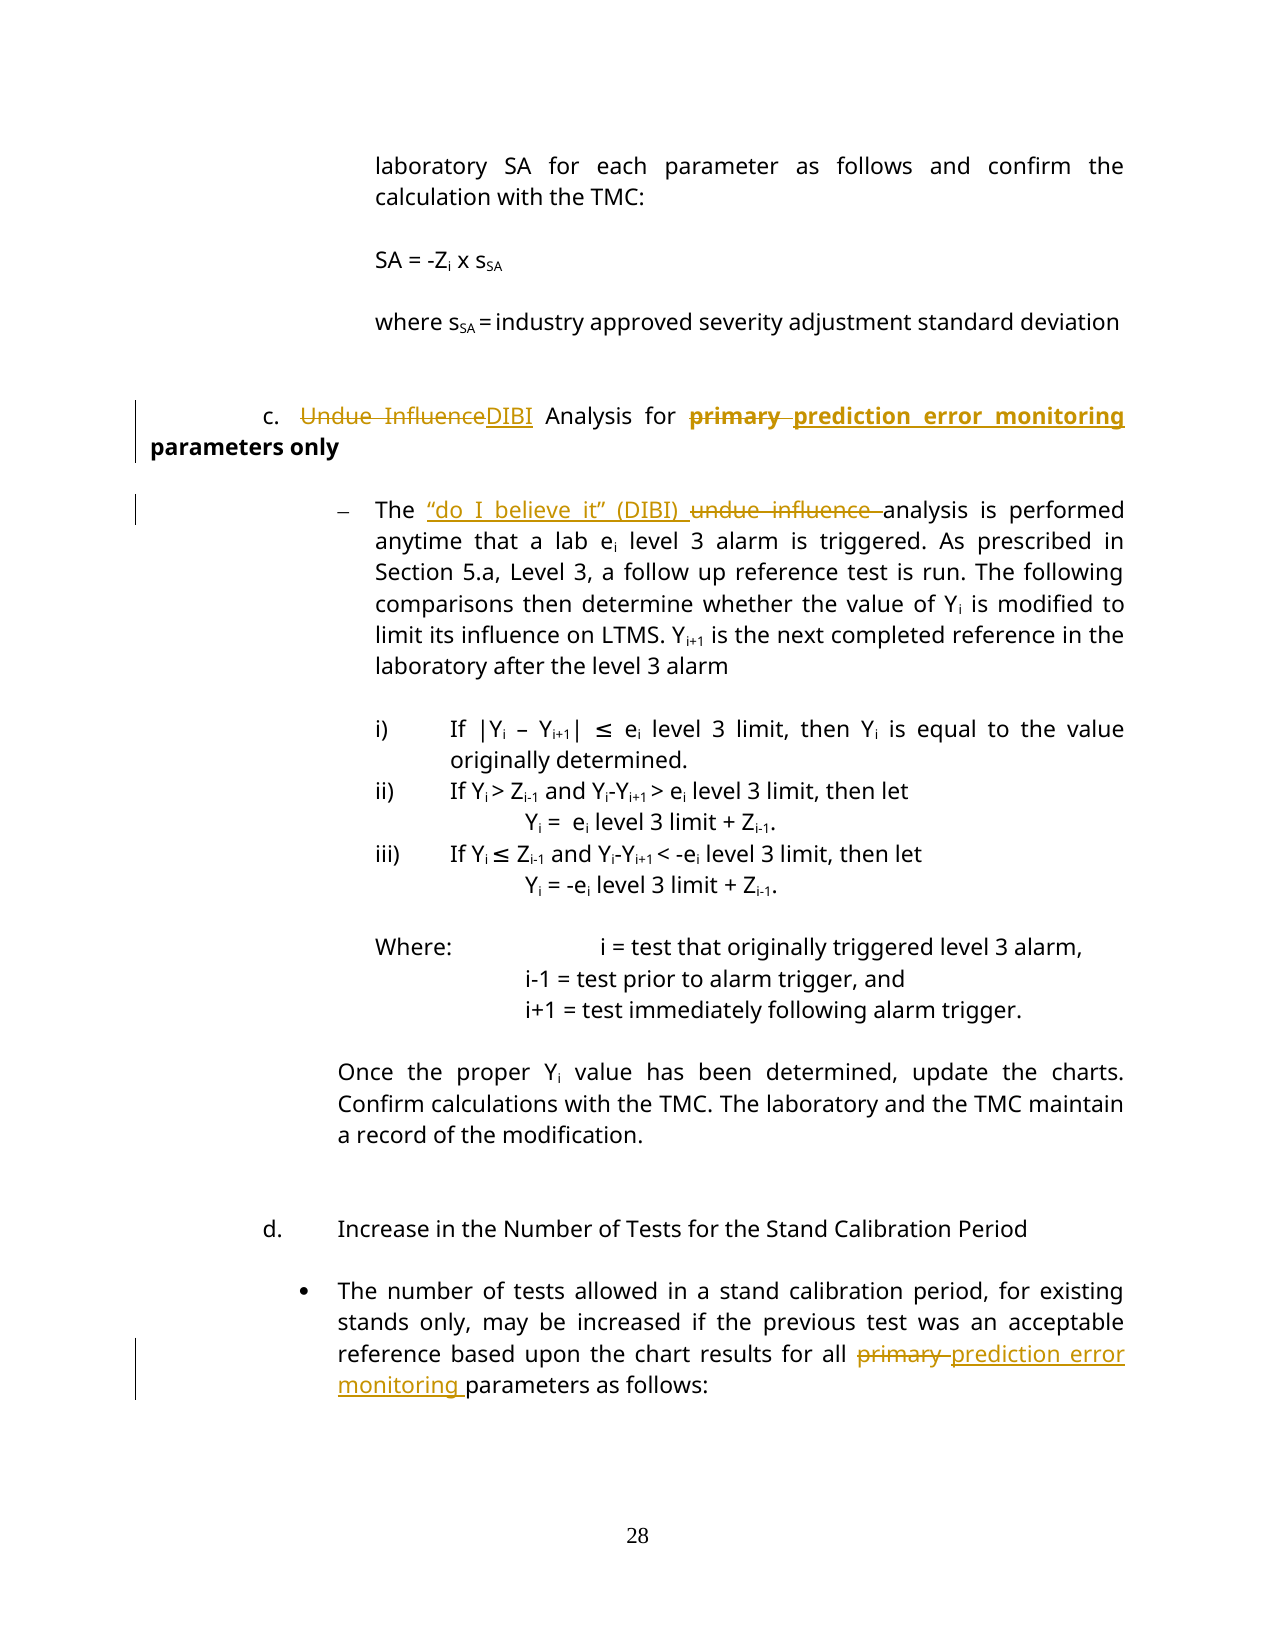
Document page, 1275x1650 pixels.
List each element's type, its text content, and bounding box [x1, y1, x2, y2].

list If Yi ≤ Zi-1 and Yi-Yi+1 < -ei level 3 limit, then let [375, 837, 1125, 869]
list The analysis is performed anytime that a lab ei level 3 alarm is triggered. As prescribed in Section 5.a, Level 3, a follow up reference test is run. The following comparisons then determine whether the value of Yi is modified to limit its influence on LTMS. Yi+1 is the next completed reference in the laboratory after the level 3 alarm [337, 494, 1125, 681]
text SA = -Zi x sSA [375, 244, 1125, 275]
text Yi = ei level 3 limit + Zi-1. [525, 806, 1125, 837]
text c. Analysis for parameters only [150, 400, 1125, 462]
text where sSA = industry approved severity adjustment standard deviation [375, 306, 1125, 337]
list If |Yi – Yi+1| ≤ ei level 3 limit, then Yi is equal to the value originally determined. [375, 712, 1125, 775]
text d. Increase in the Number of Tests for the Stand Calibration Period [262, 1212, 1125, 1244]
text The number of tests allowed in a stand calibration period, for existing stands only, may be increased if the previous test was an acceptable reference based upon the chart results for all parameters as follows: [150, 1275, 1125, 1400]
text i+1 = test immediately following alarm trigger. [150, 994, 1125, 1025]
list If Yi > Zi-1 and Yi-Yi+1 > ei level 3 limit, then let [375, 775, 1125, 806]
text Yi = -ei level 3 limit + Zi-1. [525, 869, 1125, 900]
text Once the proper Yi value has been determined, update the charts. Confirm calculations with the TMC. The laboratory and the TMC maintain a record of the modification. [150, 1056, 1125, 1150]
text Where: i = test that originally triggered level 3 alarm, [150, 931, 1125, 962]
text i-1 = test prior to alarm trigger, and [150, 962, 1125, 994]
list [337, 150, 1125, 212]
